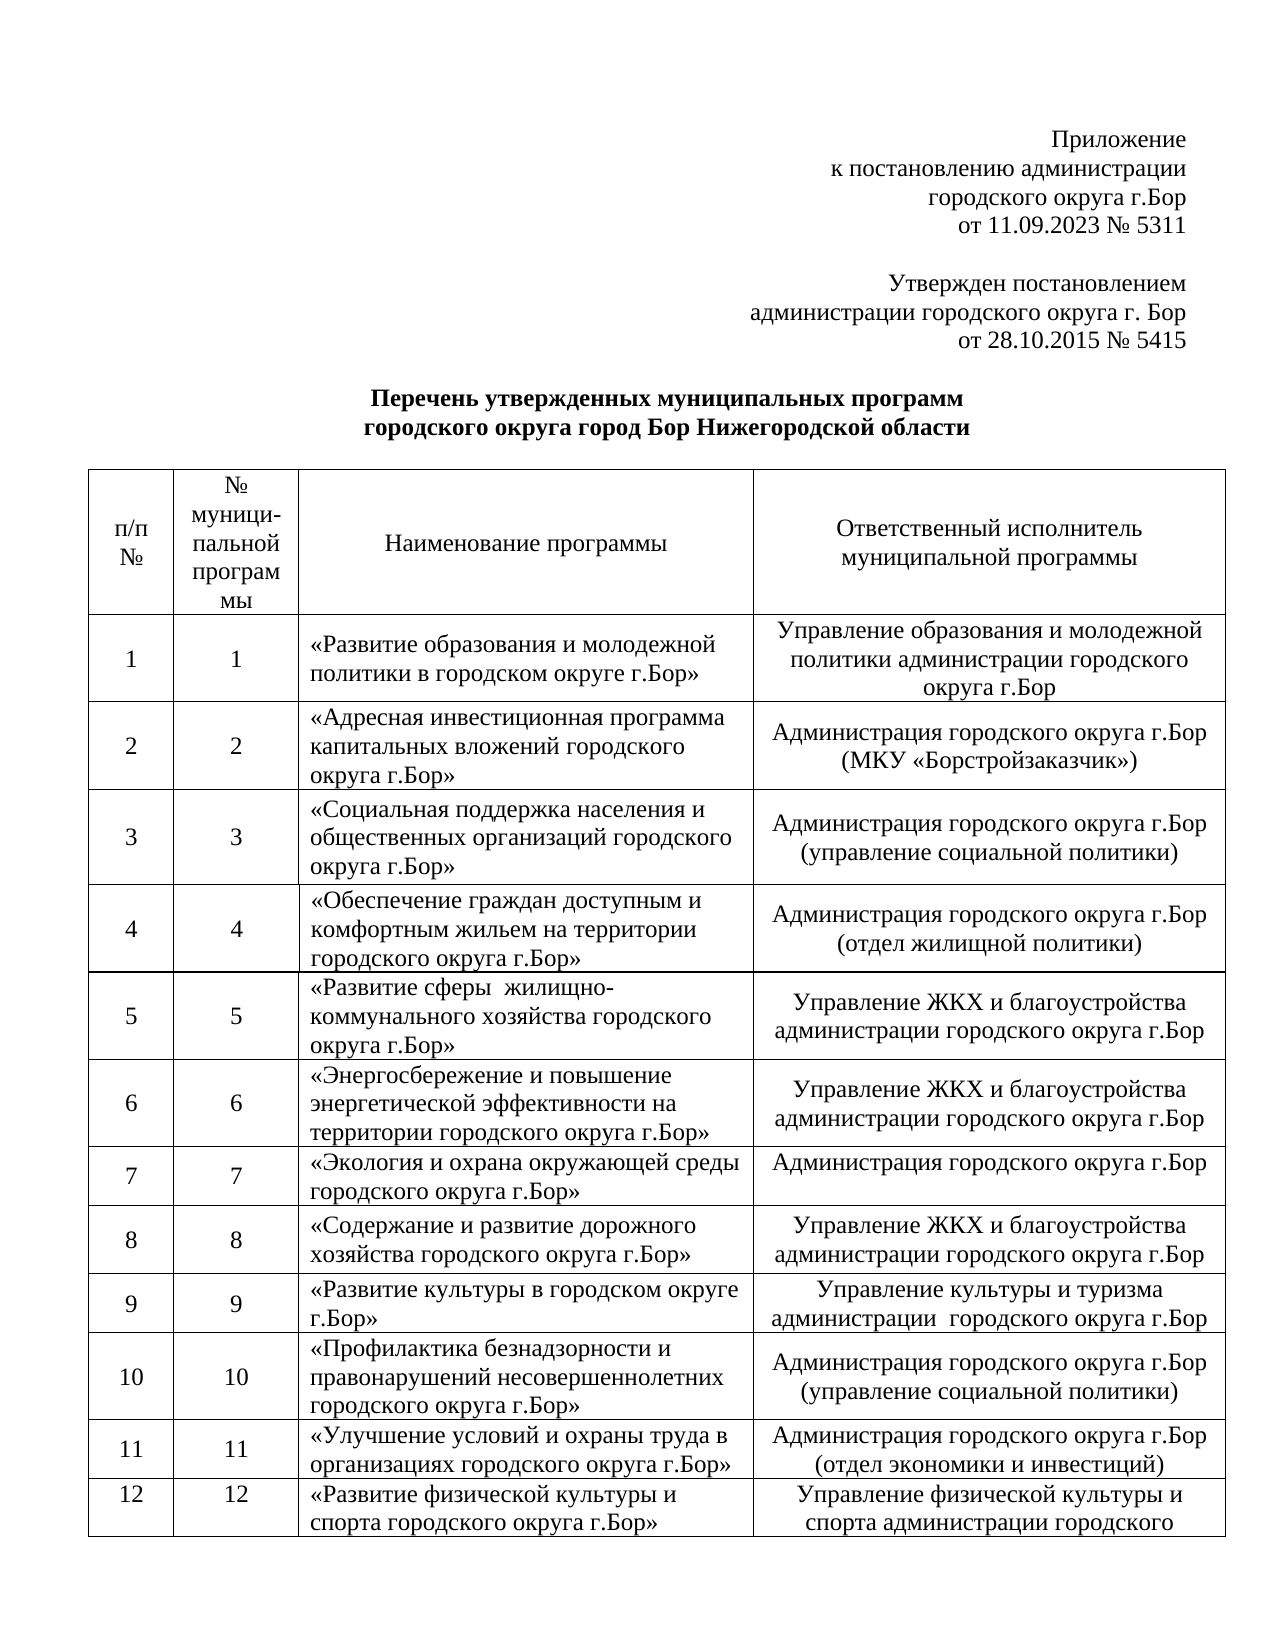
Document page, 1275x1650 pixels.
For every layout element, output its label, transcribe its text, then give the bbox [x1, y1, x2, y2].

text Приложение [148, 124, 1186, 153]
table_cell 12 [89, 1479, 173, 1536]
table_cell 2 [174, 702, 298, 788]
table_cell 8 [174, 1206, 298, 1273]
title Перечень утвержденных муниципальных программ [148, 383, 1186, 412]
text городского округа г.Бор [148, 182, 1186, 210]
text администрации городского округа г. Бор [148, 297, 1186, 325]
table_cell Управление образования и молодежной политики администрации городского округа г.Бор [754, 615, 1225, 701]
table_cell Администрация городского округа г.Бор (отдел экономики и инвестиций) [754, 1420, 1225, 1478]
table_cell «Развитие культуры в городском округе г.Бор» [299, 1274, 753, 1332]
table_cell «Адресная инвестиционная программа капитальных вложений городского округа г.Бор» [299, 702, 753, 788]
table_cell 5 [89, 973, 173, 1059]
table_cell 3 [89, 790, 173, 884]
table_header Ответственный исполнитель муниципальной программы [754, 470, 1225, 614]
table_cell «Развитие образования и молодежной политики в городском округе г.Бор» [299, 615, 753, 701]
table_cell Администрация городского округа г.Бор (отдел жилищной политики) [754, 885, 1225, 971]
table_cell 9 [174, 1274, 298, 1332]
table_cell Администрация городского округа г.Бор (управление социальной политики) [754, 1333, 1225, 1419]
table_cell «Развитие сферы жилищно-коммунального хозяйства городского округа г.Бор» [299, 973, 753, 1059]
table_cell Управление культуры и туризма администрации городского округа г.Бор [754, 1274, 1225, 1332]
table_cell 6 [89, 1060, 173, 1146]
table_cell «Социальная поддержка населения и общественных организаций городского округа г.Бор» [299, 790, 753, 884]
table_cell «Энергосбережение и повышение энергетической эффективности на территории городского округа г.Бор» [299, 1060, 753, 1146]
table_cell 5 [174, 973, 298, 1059]
text от 11.09.2023 № 5311 [148, 210, 1186, 239]
table_cell Администрация городского округа г.Бор [754, 1147, 1225, 1204]
table_cell 9 [89, 1274, 173, 1332]
text к постановлению администрации [148, 153, 1186, 182]
title городского округа город Бор Нижегородской области [148, 412, 1186, 440]
table_cell «Обеспечение граждан доступным и комфортным жильем на территории городского округа г.Бор» [300, 885, 753, 971]
text Утвержден постановлением [148, 268, 1186, 297]
table_cell Управление ЖКХ и благоустройства администрации городского округа г.Бор [754, 1206, 1225, 1273]
table_cell 8 [89, 1206, 173, 1273]
table_cell Администрация городского округа г.Бор (МКУ «Борстройзаказчик») [754, 702, 1225, 788]
table_cell «Содержание и развитие дорожного хозяйства городского округа г.Бор» [299, 1206, 753, 1273]
table_cell «Улучшение условий и охраны труда в организациях городского округа г.Бор» [299, 1420, 753, 1478]
table_cell 10 [89, 1333, 173, 1419]
table_cell Управление ЖКХ и благоустройства администрации городского округа г.Бор [754, 973, 1225, 1059]
table_cell «Экология и охрана окружающей среды городского округа г.Бор» [299, 1147, 753, 1204]
table_cell 11 [174, 1420, 298, 1478]
table_cell 2 [89, 702, 173, 788]
table_cell «Развитие физической культуры и спорта городского округа г.Бор» [299, 1479, 753, 1536]
table_cell 12 [174, 1479, 298, 1536]
text от 28.10.2015 № 5415 [148, 325, 1186, 354]
table_cell Администрация городского округа г.Бор (управление социальной политики) [754, 790, 1225, 884]
table_cell 7 [174, 1147, 298, 1204]
table_cell 6 [174, 1060, 298, 1146]
table_header п/п № [89, 470, 173, 614]
table_header № муници- пальной программы [174, 470, 298, 614]
table_cell Управление физической культуры и спорта администрации городского округа г.Бор [754, 1479, 1225, 1536]
table_cell 1 [174, 615, 298, 701]
table_header Наименование программы [299, 470, 753, 614]
table_cell Управление ЖКХ и благоустройства администрации городского округа г.Бор [754, 1060, 1225, 1146]
table_cell 1 [89, 615, 173, 701]
table_cell 4 [174, 885, 299, 971]
table_cell 3 [174, 790, 298, 884]
table_cell «Профилактика безнадзорности и правонарушений несовершеннолетних городского округа г.Бор» [299, 1333, 753, 1419]
table_cell 7 [89, 1147, 173, 1204]
table_cell 10 [174, 1333, 298, 1419]
table_cell 4 [89, 885, 173, 971]
table_cell 11 [89, 1420, 173, 1478]
